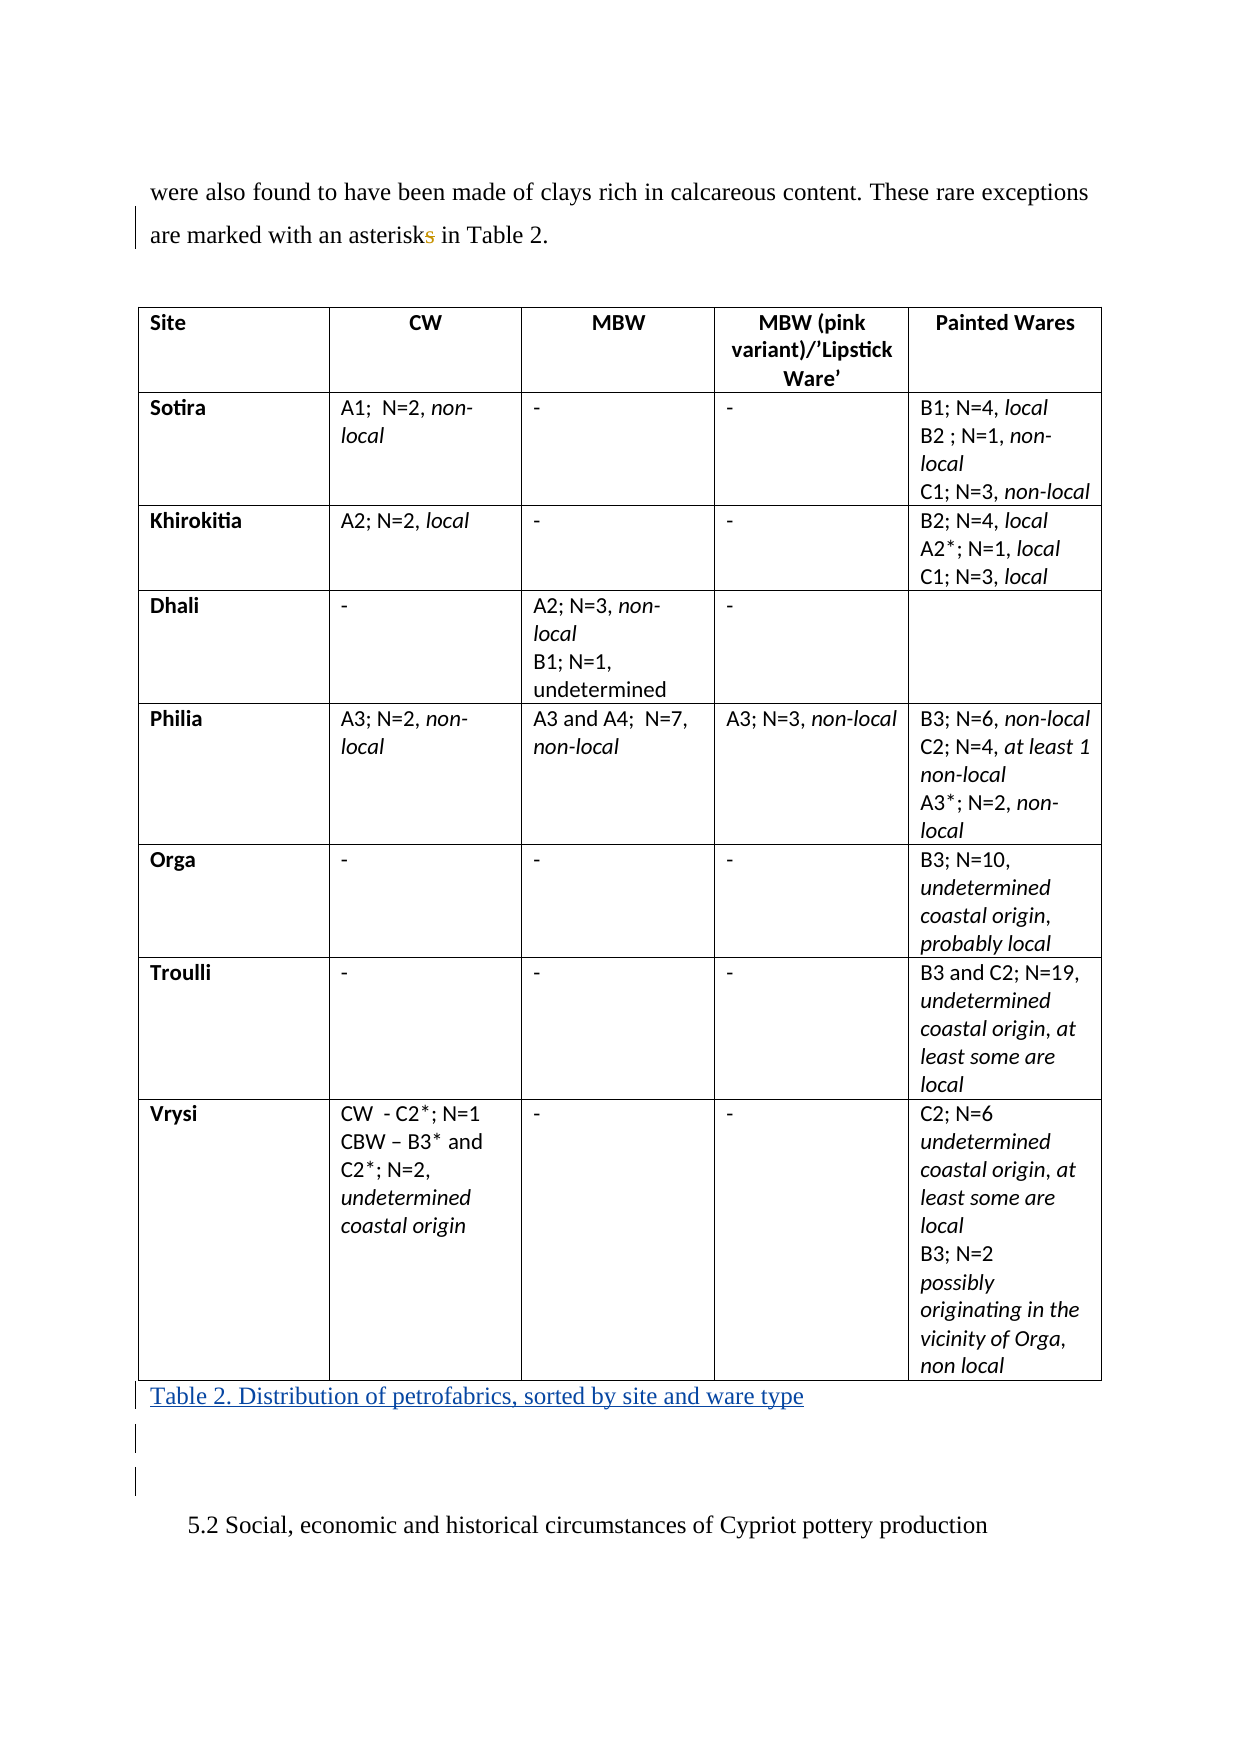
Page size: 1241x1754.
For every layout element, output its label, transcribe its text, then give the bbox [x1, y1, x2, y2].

table_cell Sotira [139, 393, 329, 505]
table_cell C2; N=6 undetermined coastal origin, at least some are local B3; N=2 possibly originating in the vicinity of Orga, non local [909, 1100, 1101, 1380]
table_cell - [522, 1100, 714, 1380]
table_cell - [715, 958, 908, 1098]
table_cell A3; N=2, non-local [330, 704, 521, 844]
table_cell - [715, 506, 908, 590]
table_cell Khirokitia [139, 506, 329, 590]
table_cell - [522, 393, 714, 505]
table_cell B1; N=4, local B2 ; N=1, non-local C1; N=3, non-local [909, 393, 1101, 505]
list Social, economic and historical circumstances of Cypriot pottery production [187, 1510, 1090, 1539]
table_cell - [715, 845, 908, 957]
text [150, 177, 1090, 249]
table_cell - [522, 845, 714, 957]
table_cell Troulli [139, 958, 329, 1098]
table_cell A3; N=3, non-local [715, 704, 908, 844]
table_cell - [522, 958, 714, 1098]
table_cell - [715, 1100, 908, 1380]
table_cell A2; N=2, local [330, 506, 521, 590]
table_cell Orga [139, 845, 329, 957]
table_cell - [330, 958, 521, 1098]
table_header Painted Wares [909, 308, 1101, 392]
table_cell B3 and C2; N=19, undetermined coastal origin, at least some are local [909, 958, 1101, 1098]
table_cell B2; N=4, local A2*; N=1, local C1; N=3, local [909, 506, 1101, 590]
table_cell - [715, 393, 908, 505]
table_cell Dhali [139, 591, 329, 703]
table_header MBW [522, 308, 714, 392]
table_cell - [330, 591, 521, 703]
table_header MBW (pink variant)/’Lipstick Ware’ [715, 308, 908, 392]
table_cell B3; N=6, non-local C2; N=4, at least 1 non-local A3*; N=2, non-local [909, 704, 1101, 844]
table_cell CW - C2*; N=1 CBW – B3* and C2*; N=2, undetermined coastal origin [330, 1100, 521, 1380]
table_cell B3; N=10, undetermined coastal origin, probably local [909, 845, 1101, 957]
table_header CW [330, 308, 521, 392]
table_cell Philia [139, 704, 329, 844]
table_cell [909, 591, 1101, 703]
table_cell Vrysi [139, 1100, 329, 1380]
table_header Site [139, 308, 329, 392]
table_cell - [522, 506, 714, 590]
table_cell - [330, 845, 521, 957]
table_cell - [715, 591, 908, 703]
table_cell A1; N=2, non-local [330, 393, 521, 505]
table_cell A2; N=3, non-local B1; N=1, undetermined [522, 591, 714, 703]
table_cell A3 and A4; N=7, non-local [522, 704, 714, 844]
